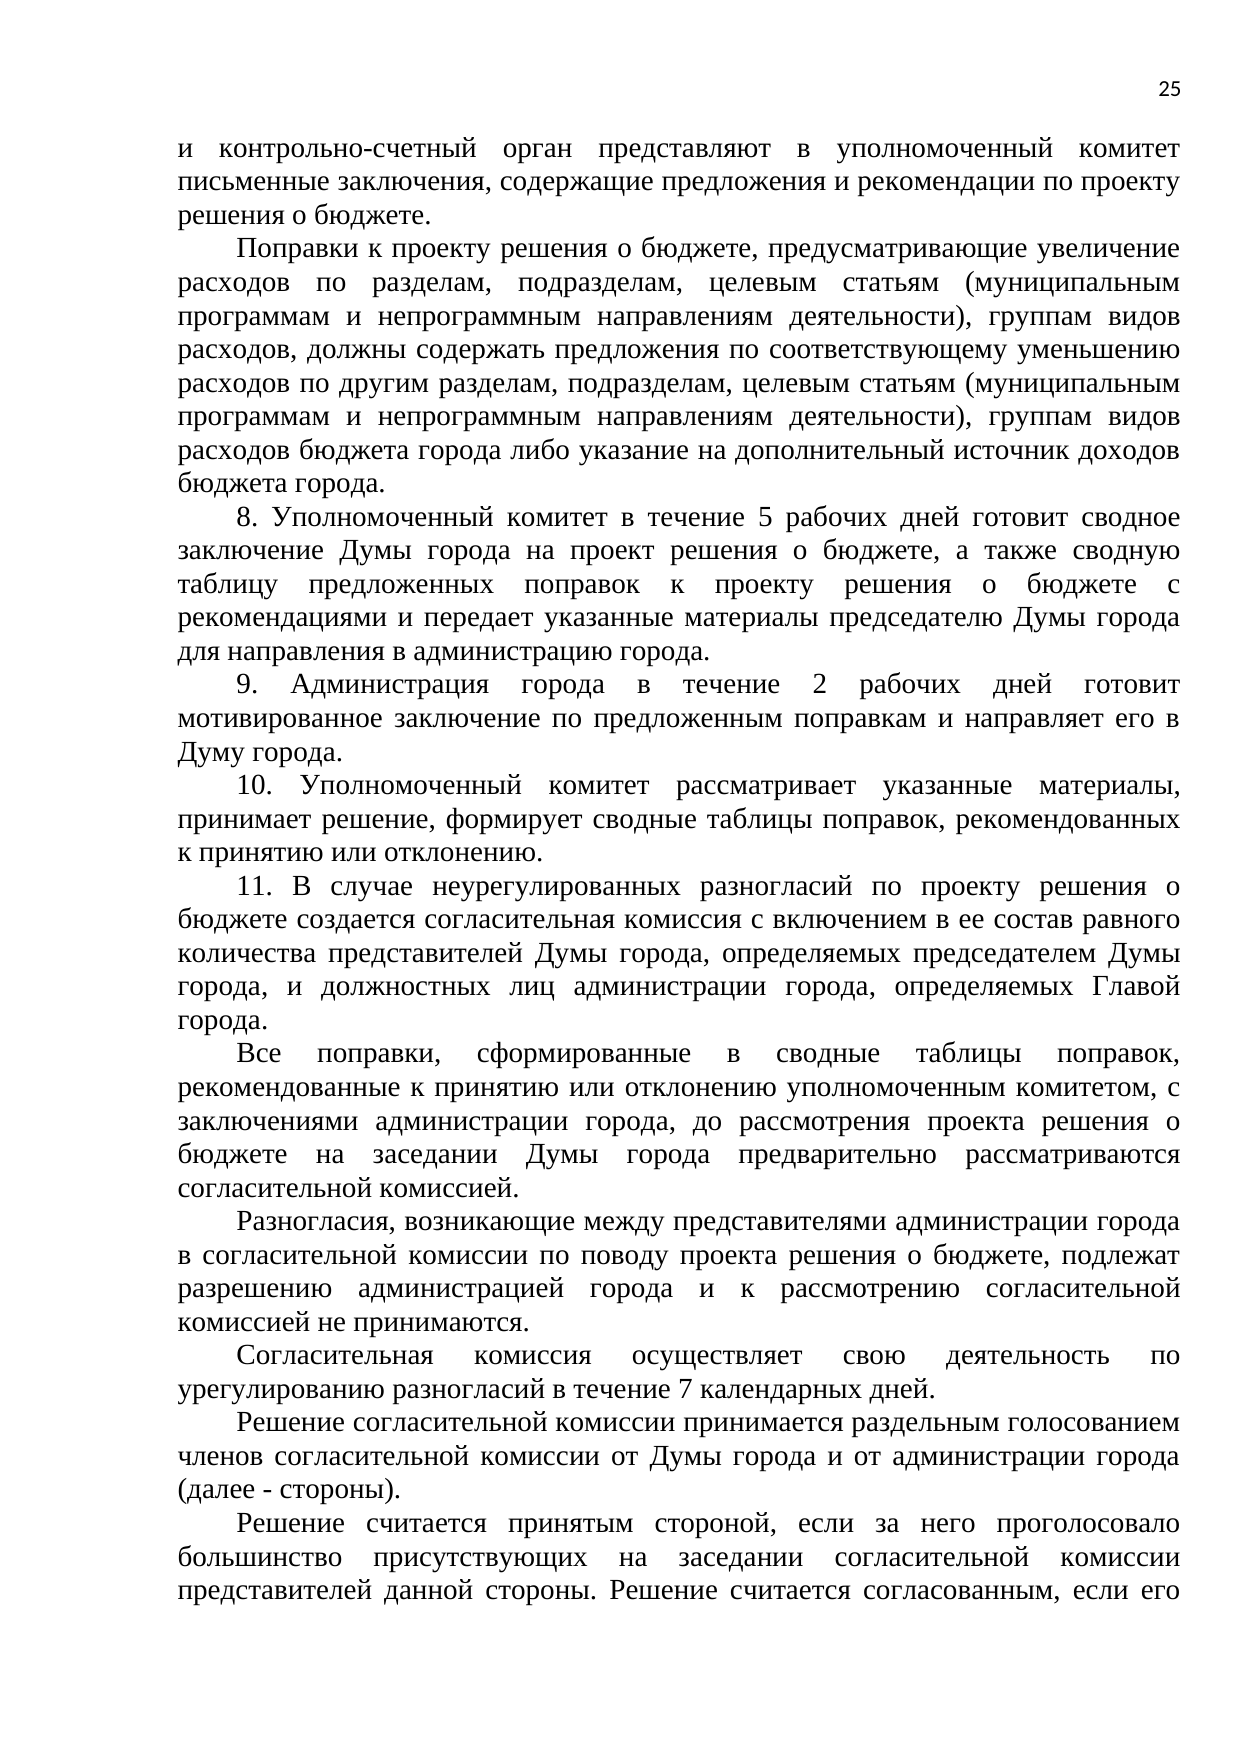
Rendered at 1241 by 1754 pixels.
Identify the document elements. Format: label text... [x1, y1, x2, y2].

text Решение согласительной комиссии принимается раздельным голосованием членов согласительной комиссии от Думы города и от администрации города (далее - стороны). [177, 1404, 1181, 1505]
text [177, 1505, 1181, 1606]
text 8. Уполномоченный комитет в течение 5 рабочих дней готовит сводное заключение Думы города на проект решения о бюджете, а также сводную таблицу предложенных поправок к проекту решения о бюджете с рекомендациями и передает указанные материалы председателю Думы города для направления в администрацию города. [177, 499, 1181, 667]
text Поправки к проекту решения о бюджете, предусматривающие увеличение расходов по разделам, подразделам, целевым статьям (муниципальным программам и непрограммным направлениям деятельности), группам видов расходов, должны содержать предложения по соответствующему уменьшению расходов по другим разделам, подразделам, целевым статьям (муниципальным программам и непрограммным направлениям деятельности), группам видов расходов бюджета города либо указание на дополнительный источник доходов бюджета города. [177, 231, 1181, 499]
text Разногласия, возникающие между представителями администрации города в согласительной комиссии по поводу проекта решения о бюджете, подлежат разрешению администрацией города и к рассмотрению согласительной комиссией не принимаются. [177, 1203, 1181, 1337]
text 10. Уполномоченный комитет рассматривает указанные материалы, принимает решение, формирует сводные таблицы поправок, рекомендованных к принятию или отклонению. [177, 767, 1181, 868]
text 11. В случае неурегулированных разногласий по проекту решения о бюджете создается согласительная комиссия с включением в ее состав равного количества представителей Думы города, определяемых председателем Думы города, и должностных лиц администрации города, определяемых Главой города. [177, 868, 1181, 1036]
text Все поправки, сформированные в сводные таблицы поправок, рекомендованные к принятию или отклонению уполномоченным комитетом, с заключениями администрации города, до рассмотрения проекта решения о бюджете на заседании Думы города предварительно рассматриваются согласительной комиссией. [177, 1036, 1181, 1203]
text Согласительная комиссия осуществляет свою деятельность по урегулированию разногласий в течение 7 календарных дней. [177, 1337, 1181, 1404]
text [177, 130, 1181, 231]
text 9. Администрация города в течение 2 рабочих дней готовит мотивированное заключение по предложенным поправкам и направляет его в Думу города. [177, 667, 1181, 767]
